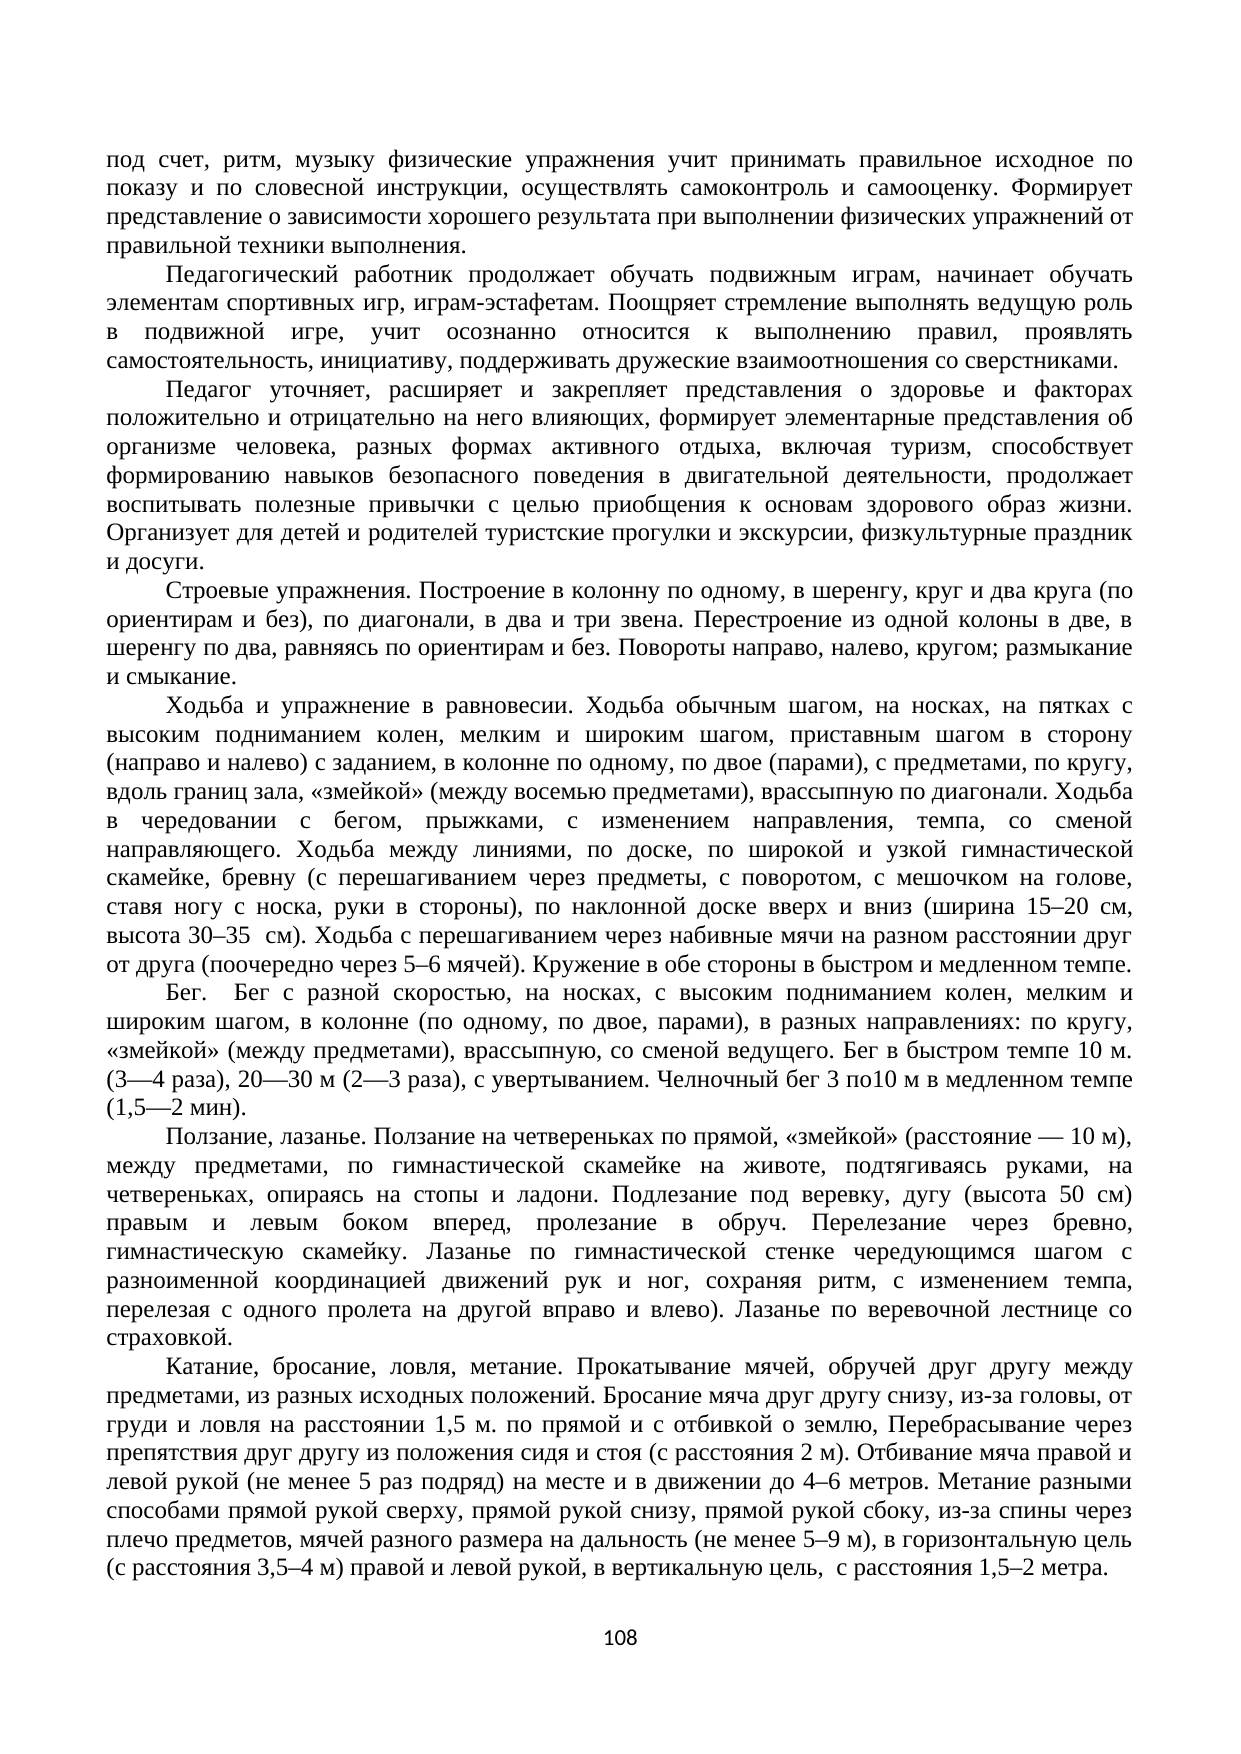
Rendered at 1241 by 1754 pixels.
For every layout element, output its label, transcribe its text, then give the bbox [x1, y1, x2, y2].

text Ползание, лазанье. Ползание на четвереньках по прямой, «змейкой» (расстояние — 10 м), между предметами, по гимнастической скамейке на животе, подтягиваясь руками, на четвереньках, опираясь на стопы и ладони. Подлезание под веревку, дугу (высота 50 см) правым и левым боком вперед, пролезание в обруч. Перелезание через бревно, гимнастическую скамейку. Лазанье по гимнастической стенке чередующимся шагом с разноименной координацией движений рук и ног, сохраняя ритм, с изменением темпа, перелезая с одного пролета на другой вправо и влево). Лазанье по веревочной лестнице со страховкой. [106, 1121, 1134, 1351]
text Педагог уточняет, расширяет и закрепляет представления о здоровье и факторах положительно и отрицательно на него влияющих, формирует элементарные представления об организме человека, разных формах активного отдыха, включая туризм, способствует формированию навыков безопасного поведения в двигательной деятельности, продолжает воспитывать полезные привычки с целью приобщения к основам здорового образ жизни. Организует для детей и родителей туристские прогулки и экскурсии, физкультурные праздник и досуги. [106, 374, 1134, 575]
text Строевые упражнения. Построение в колонну по одному, в шеренгу, круг и два круга (по ориентирам и без), по диагонали, в два и три звена. Перестроение из одной колоны в две, в шеренгу по два, равняясь по ориентирам и без. Повороты направо, налево, кругом; размыкание и смыкание. [106, 575, 1134, 690]
text Педагогический работник продолжает обучать подвижным играм, начинает обучать элементам спортивных игр, играм-эстафетам. Поощряет стремление выполнять ведущую роль в подвижной игре, учит осознанно относится к выполнению правил, проявлять самостоятельность, инициативу, поддерживать дружеские взаимоотношения со сверстниками. [106, 259, 1134, 374]
text Катание, бросание, ловля, метание. Прокатывание мячей, обручей друг другу между предметами, из разных исходных положений. Бросание мяча друг другу снизу, из-за головы, от груди и ловля на расстоянии 1,5 м. по прямой и с отбивкой о землю, Перебрасывание через препятствия друг другу из положения сидя и стоя (с расстояния 2 м). Отбивание мяча правой и левой рукой (не менее 5 раз подряд) на месте и в движении до 4–6 метров. Метание разными способами прямой рукой сверху, прямой рукой снизу, прямой рукой сбоку, из-за спины через плечо предметов, мячей разного размера на дальность (не менее 5–9 м), в горизонтальную цель (с расстояния 3,5–4 м) правой и левой рукой, в вертикальную цель, с расстояния 1,5–2 метра. [106, 1351, 1134, 1581]
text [106, 144, 1134, 259]
text Бег. Бег с разной скоростью, на носках, с высоким подниманием колен, мелким и широким шагом, в колонне (по одному, по двое, парами), в разных направлениях: по кругу, «змейкой» (между предметами), врассыпную, со сменой ведущего. Бег в быстром темпе 10 м. (3—4 раза), 20—30 м (2—3 раза), с увертыванием. Челночный бег 3 по10 м в медленном темпе (1,5—2 мин). [106, 977, 1134, 1121]
text Ходьба и упражнение в равновесии. Ходьба обычным шагом, на носках, на пятках с высоким подниманием колен, мелким и широким шагом, приставным шагом в сторону (направо и налево) с заданием, в колонне по одному, по двое (парами), с предметами, по кругу, вдоль границ зала, «змейкой» (между восемью предметами), врассыпную по диагонали. Ходьба в чередовании с бегом, прыжками, с изменением направления, темпа, со сменой направляющего. Ходьба между линиями, по доске, по широкой и узкой гимнастической скамейке, бревну (с перешагиванием через предметы, с поворотом, с мешочком на голове, ставя ногу с носка, руки в стороны), по наклонной доске вверх и вниз (ширина 15–20 см, высота 30–35 см). Ходьба с перешагиванием через набивные мячи на разном расстоянии друг от друга (поочередно через 5–6 мячей). Кружение в обе стороны в быстром и медленном темпе. [106, 690, 1134, 977]
